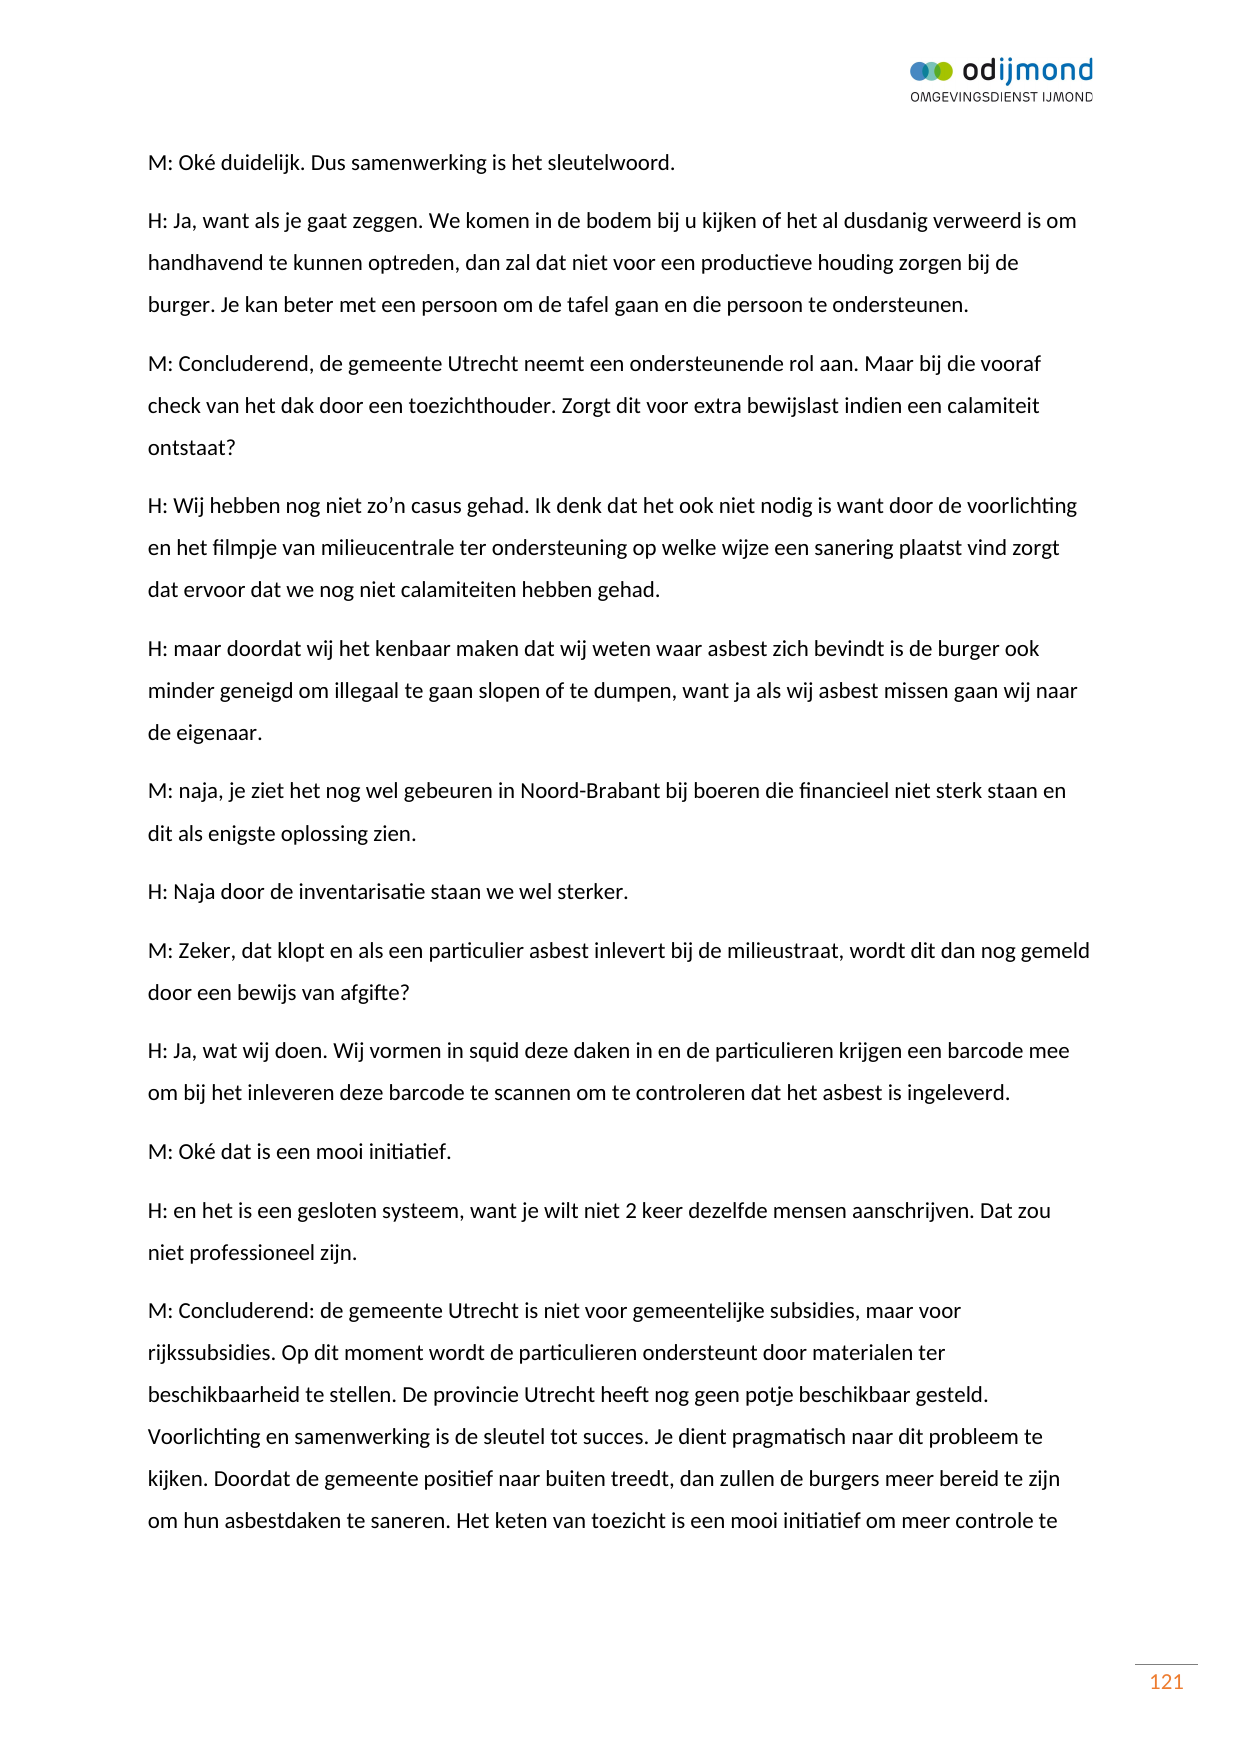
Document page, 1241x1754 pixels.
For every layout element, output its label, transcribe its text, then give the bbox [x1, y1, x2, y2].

text H: Ja, want als je gaat zeggen. We komen in de bodem bij u kijken of het al dusdanig verweerd is om handhavend te kunnen optreden, dan zal dat niet voor een productieve houding zorgen bij de burger. Je kan beter met een persoon om de tafel gaan en die persoon te ondersteunen. [148, 206, 1093, 318]
text M: Oké duidelijk. Dus samenwerking is het sleutelwoord. [148, 148, 1093, 176]
text H: Wij hebben nog niet zo’n casus gehad. Ik denk dat het ook niet nodig is want door de voorlichting en het filmpje van milieucentrale ter ondersteuning op welke wijze een sanering plaatst vind zorgt dat ervoor dat we nog niet calamiteiten hebben gehad. [148, 491, 1093, 603]
text H: Ja, wat wij doen. Wij vormen in squid deze daken in en de particulieren krijgen een barcode mee om bij het inleveren deze barcode te scannen om te controleren dat het asbest is ingeleverd. [148, 1037, 1093, 1107]
text H: Naja door de inventarisatie staan we wel sterker. [148, 877, 1093, 905]
text M: naja, je ziet het nog wel gebeuren in Noord-Brabant bij boeren die financieel niet sterk staan en dit als enigste oplossing zien. [148, 777, 1093, 847]
text H: maar doordat wij het kenbaar maken dat wij weten waar asbest zich bevindt is de burger ook minder geneigd om illegaal te gaan slopen of te dumpen, want ja als wij asbest missen gaan wij naar de eigenaar. [148, 634, 1093, 746]
text M: Zeker, dat klopt en als een particulier asbest inlevert bij de milieustraat, wordt dit dan nog gemeld door een bewijs van afgifte? [148, 936, 1093, 1006]
text M: Oké dat is een mooi initiatief. [148, 1137, 1093, 1165]
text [148, 1296, 1093, 1534]
text M: Concluderend, de gemeente Utrecht neemt een ondersteunende rol aan. Maar bij die vooraf check van het dak door een toezichthouder. Zorgt dit voor extra bewijslast indien een calamiteit ontstaat? [148, 349, 1093, 461]
picture [910, 57, 1093, 102]
text H: en het is een gesloten systeem, want je wilt niet 2 keer dezelfde mensen aanschrijven. Dat zou niet professioneel zijn. [148, 1196, 1093, 1266]
